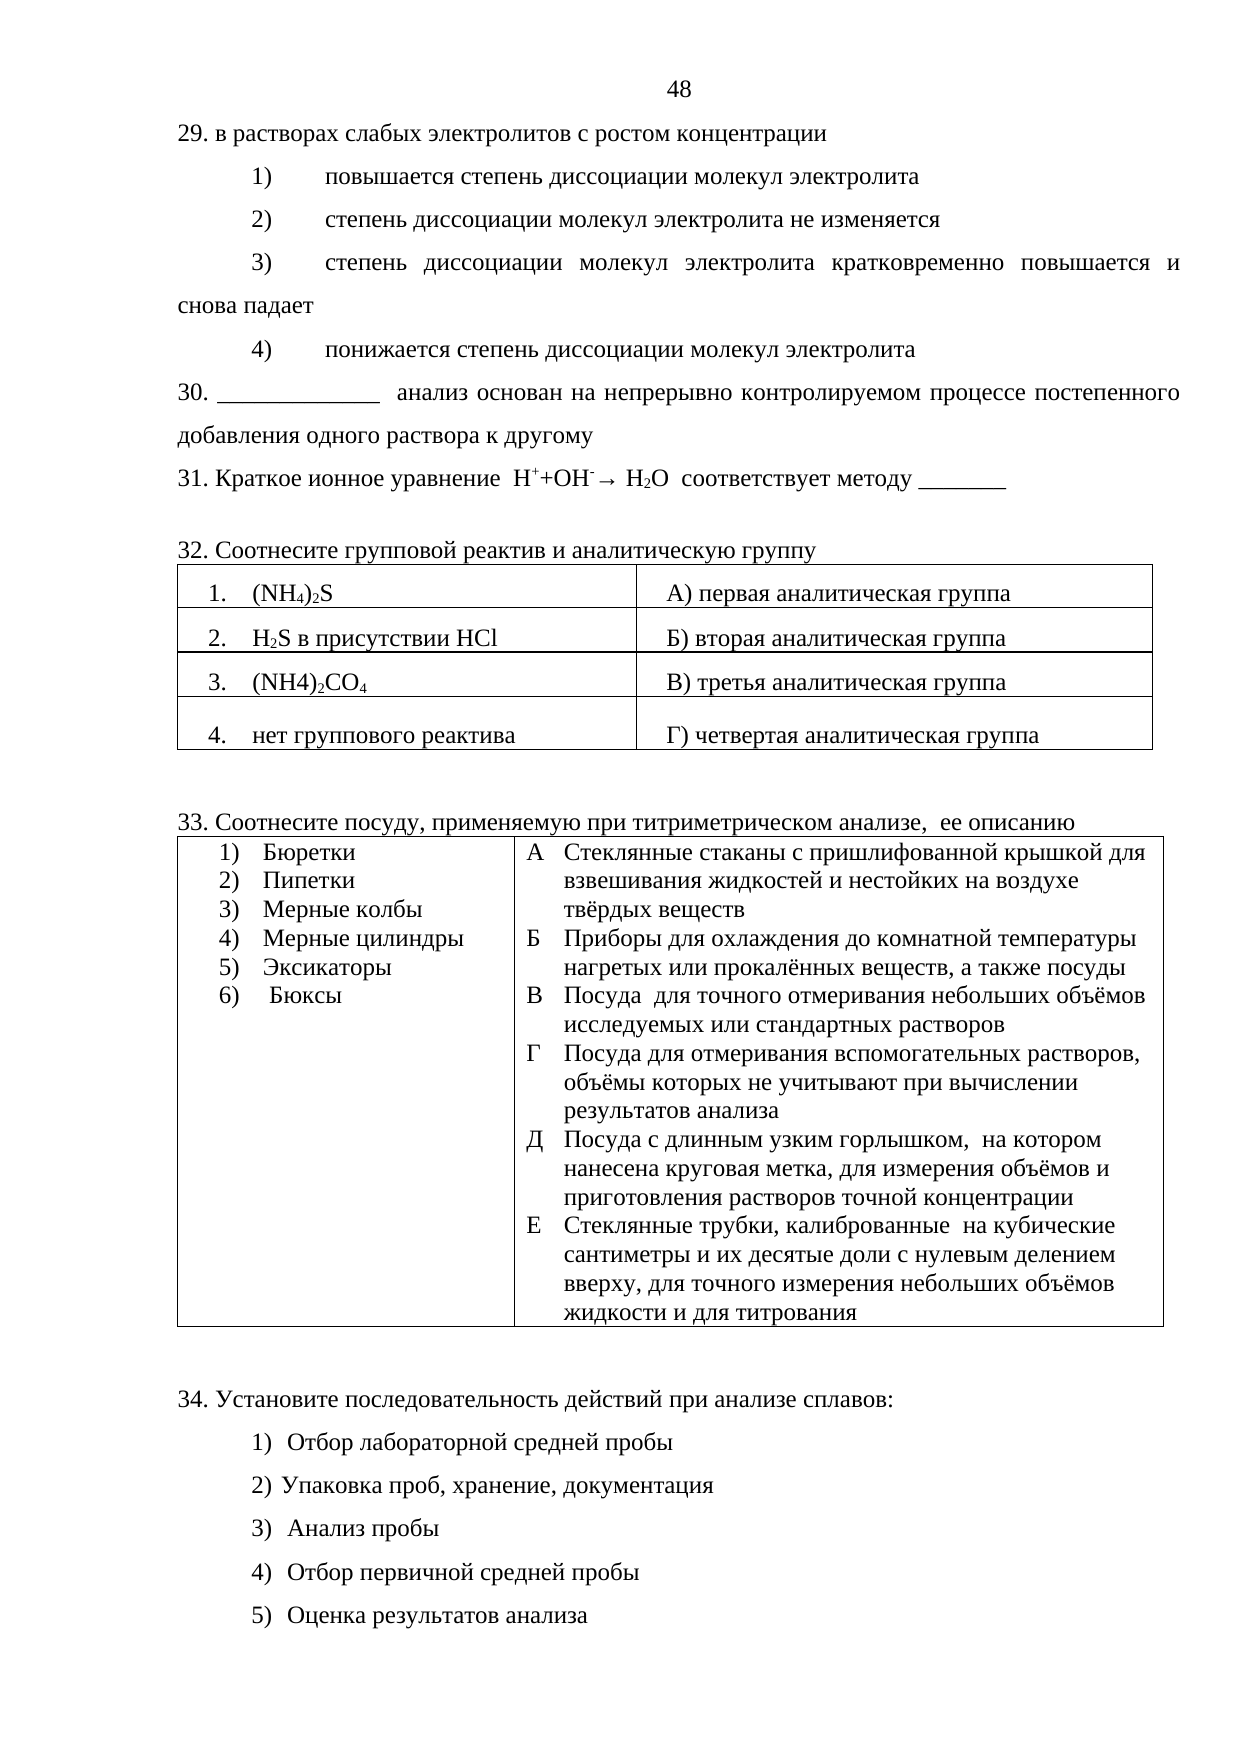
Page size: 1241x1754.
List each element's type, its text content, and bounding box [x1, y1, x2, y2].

list Отбор лабораторной средней пробы [177, 1427, 1181, 1456]
table_cell Б) вторая аналитическая группа [637, 608, 1152, 651]
table_cell В) третья аналитическая группа [637, 653, 1152, 696]
table_header (NH4)2S [178, 565, 636, 607]
table_header Бюретки Пипетки Мерные колбы Мерные цилиндры Эксикаторы Бюксы [178, 837, 514, 1326]
table_cell нет группового реактива [178, 697, 636, 748]
list повышается степень диссоциации молекул электролита [177, 161, 1181, 190]
text 33. Соотнесите посуду, применяемую при титриметрическом анализе, ее описанию [177, 807, 1181, 836]
list степень диссоциации молекул электролита кратковременно повышается и снова падает [177, 247, 1181, 319]
list степень диссоциации молекул электролита не изменяется [177, 204, 1181, 233]
text 32. Соотнесите групповой реактив и аналитическую группу [177, 535, 1181, 564]
table_header А) первая аналитическая группа [637, 565, 1152, 607]
list понижается степень диссоциации молекул электролита [177, 334, 1181, 362]
table_cell Г) четвертая аналитическая группа [637, 697, 1152, 748]
list Отбор первичной средней пробы [177, 1557, 1181, 1585]
list Упаковка проб, хранение, документация [177, 1470, 1181, 1499]
list Оценка результатов анализа [177, 1600, 1181, 1628]
text 30. _____________ анализ основан на непрерывно контролируемом процессе постепенного добавления одного раствора к другому [177, 377, 1181, 449]
text 31. Краткое ионное уравнение H++OH-→ H2O соответствует методу _______ [177, 463, 1181, 492]
table_cell (NH4)2CO4 [178, 653, 636, 696]
table_header Стеклянные стаканы с пришлифованной крышкой для взвешивания жидкостей и нестойких на воздухе твёрдых веществ Приборы для охлаждения до комнатной температуры нагретых или прокалённых веществ, а также посуды Посуда для точного отмеривания небольших объёмов исследуемых или стандартных растворов Посуда для отмеривания вспомогательных растворов, объёмы которых не учитывают при вычислении результатов анализа Посуда с длинным узким горлышком, на котором нанесена круговая метка, для измерения объёмов и приготовления растворов точной концентрации Стеклянные трубки, калиброванные на кубические сантиметры и их десятые доли с нулевым делением вверху, для точного измерения небольших объёмов жидкости и для титрования [515, 837, 1163, 1326]
text 29. в растворах слабых электролитов с ростом концентрации [177, 118, 1181, 147]
text 34. Установите последовательность действий при анализе сплавов: [177, 1384, 1181, 1413]
table_cell H2S в присутствии HCl [178, 608, 636, 651]
list Анализ пробы [177, 1513, 1181, 1542]
